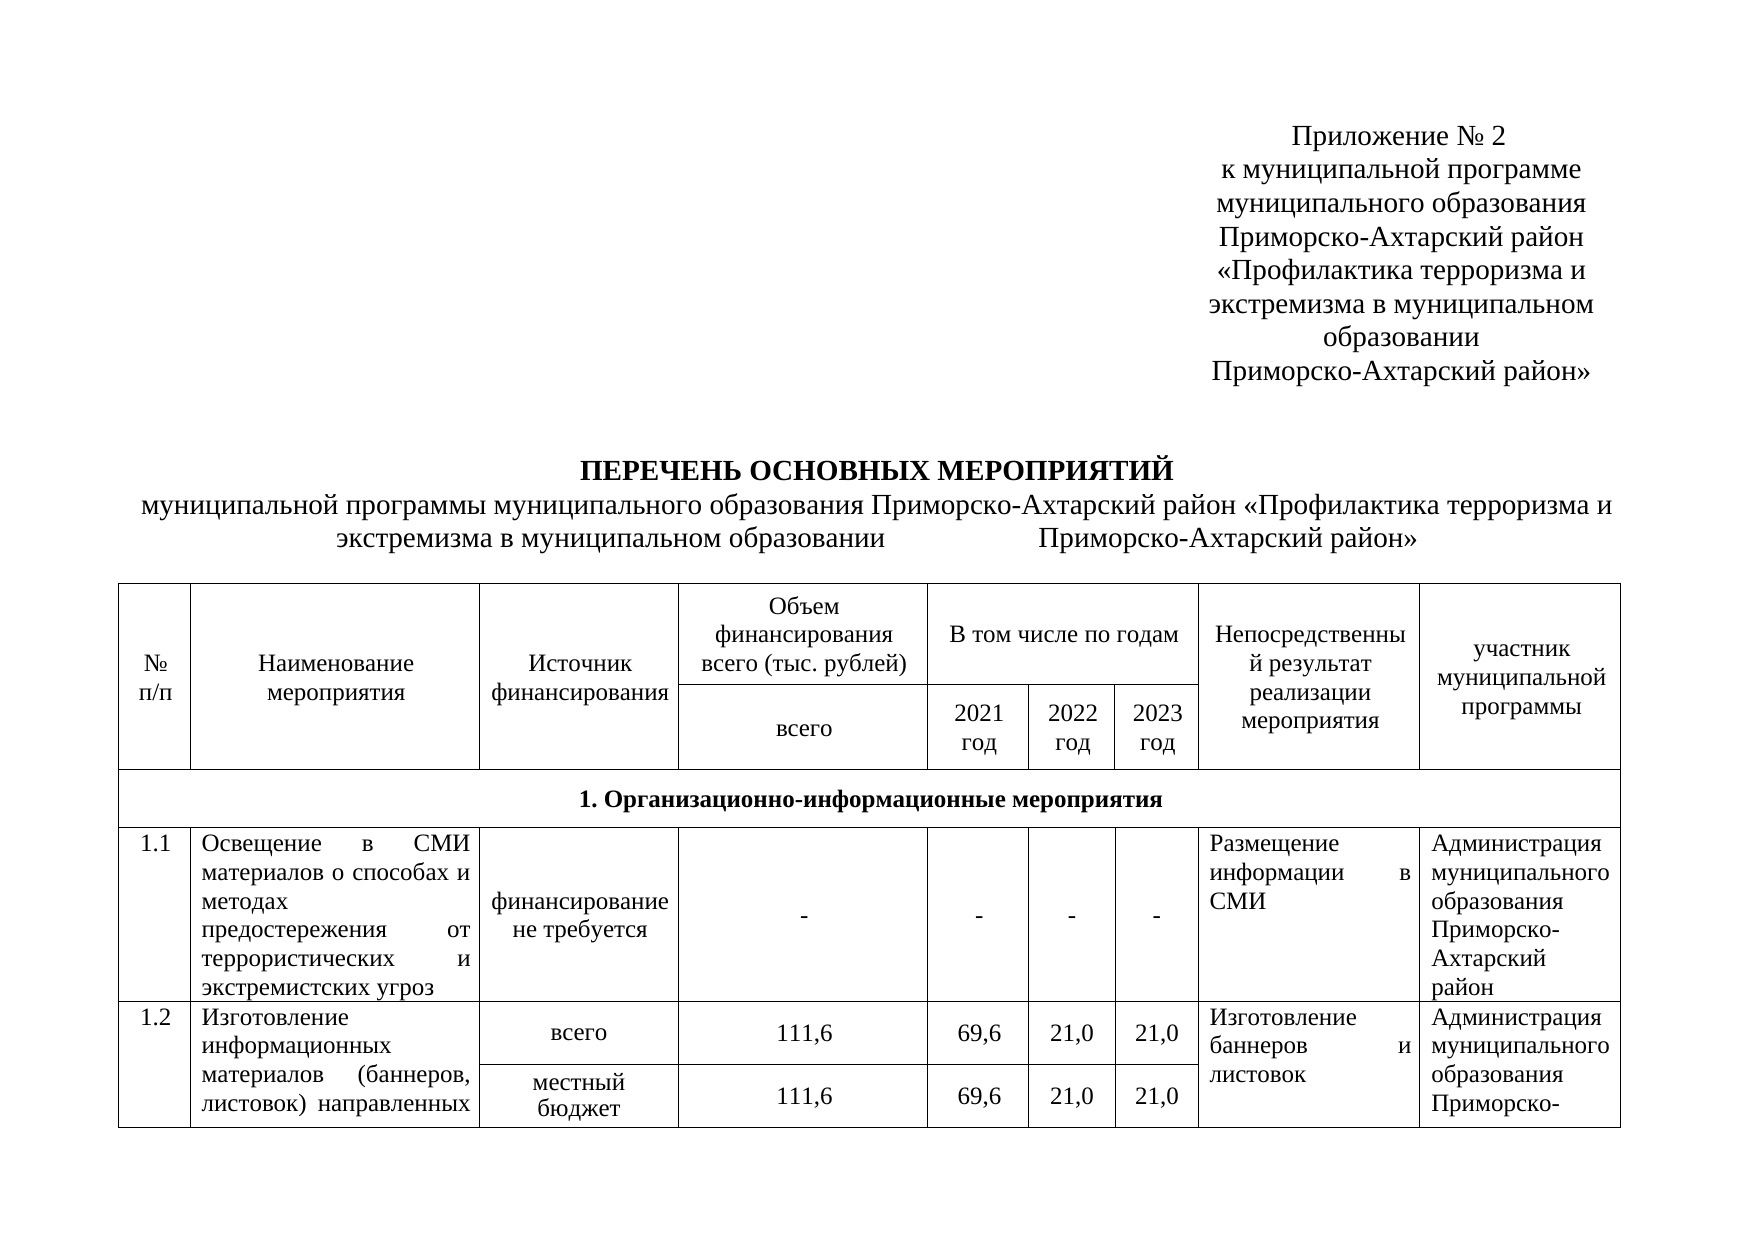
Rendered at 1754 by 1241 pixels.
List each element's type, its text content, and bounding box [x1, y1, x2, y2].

text муниципальной программы муниципального образования Приморско-Ахтарский район «Профилактика терроризма и экстремизма в муниципальном образовании Приморско-Ахтарский район» [118, 487, 1636, 554]
table_cell всего [480, 1002, 678, 1064]
table_header № п/п [119, 584, 190, 769]
table_cell Изготовление информационных материалов (баннеров, листовок) направленных на предупреждение экстремистской деятельности и противодействию терроризма [191, 1002, 479, 1127]
table_cell местный бюджет [480, 1065, 678, 1127]
table_header Непосредственный результат реализации мероприятия [1199, 584, 1419, 769]
table_cell 111,6 [679, 1065, 927, 1127]
table_cell Размещение информации в СМИ [1199, 828, 1419, 1001]
table_cell 69,6 [928, 1002, 1028, 1064]
table_header В том числе по годам [928, 584, 1198, 684]
table_cell - [1116, 828, 1198, 1001]
table_cell 111,6 [679, 1002, 927, 1064]
table_cell - [928, 828, 1028, 1001]
table_cell 21,0 [1029, 1065, 1115, 1127]
table_cell 2023 год [1115, 685, 1198, 769]
text к муниципальной программе муниципального образования Приморско-Ахтарский район «Профилактика терроризма и экстремизма в муниципальном образовании Приморско-Ахтарский район» [1167, 152, 1636, 386]
table_cell 21,0 [1116, 1002, 1198, 1064]
table_header Источник финансирования [480, 584, 678, 769]
table_cell 69,6 [928, 1065, 1028, 1127]
table_cell 1.2 [119, 1002, 190, 1127]
table_cell Освещение в СМИ материалов о способах и методах предостережения от террористических и экстремистских угроз [191, 828, 479, 1001]
table_cell - [679, 828, 927, 1001]
table_cell 21,0 [1116, 1065, 1198, 1127]
table_cell Администрация муниципального образования Приморско-Ахтарский район [1420, 828, 1620, 1001]
text ПЕРЕЧЕНЬ ОСНОВНЫХ МЕРОПРИЯТИЙ [118, 453, 1636, 487]
table_cell 2022 год [1029, 685, 1114, 769]
table_cell - [1029, 828, 1115, 1001]
table_cell 21,0 [1029, 1002, 1115, 1064]
table_cell финансирование не требуется [480, 828, 678, 1001]
table_header Объем финансирования всего (тыс. рублей) [679, 584, 927, 684]
text Приложение № 2 [1240, 118, 1636, 152]
table_cell 2021 год [928, 685, 1028, 769]
table_header участник муниципальной программы [1420, 584, 1620, 769]
table_cell Изготовление баннеров и листовок [1199, 1002, 1419, 1127]
table_cell Администрация муниципального образования Приморско-Ахтарский район [1420, 1002, 1620, 1127]
table_cell всего [679, 685, 927, 769]
table_cell 1. Организационно-информационные мероприятия [119, 770, 1620, 827]
table_cell 1.1 [119, 828, 190, 1001]
table_header Наименование мероприятия [191, 584, 479, 769]
